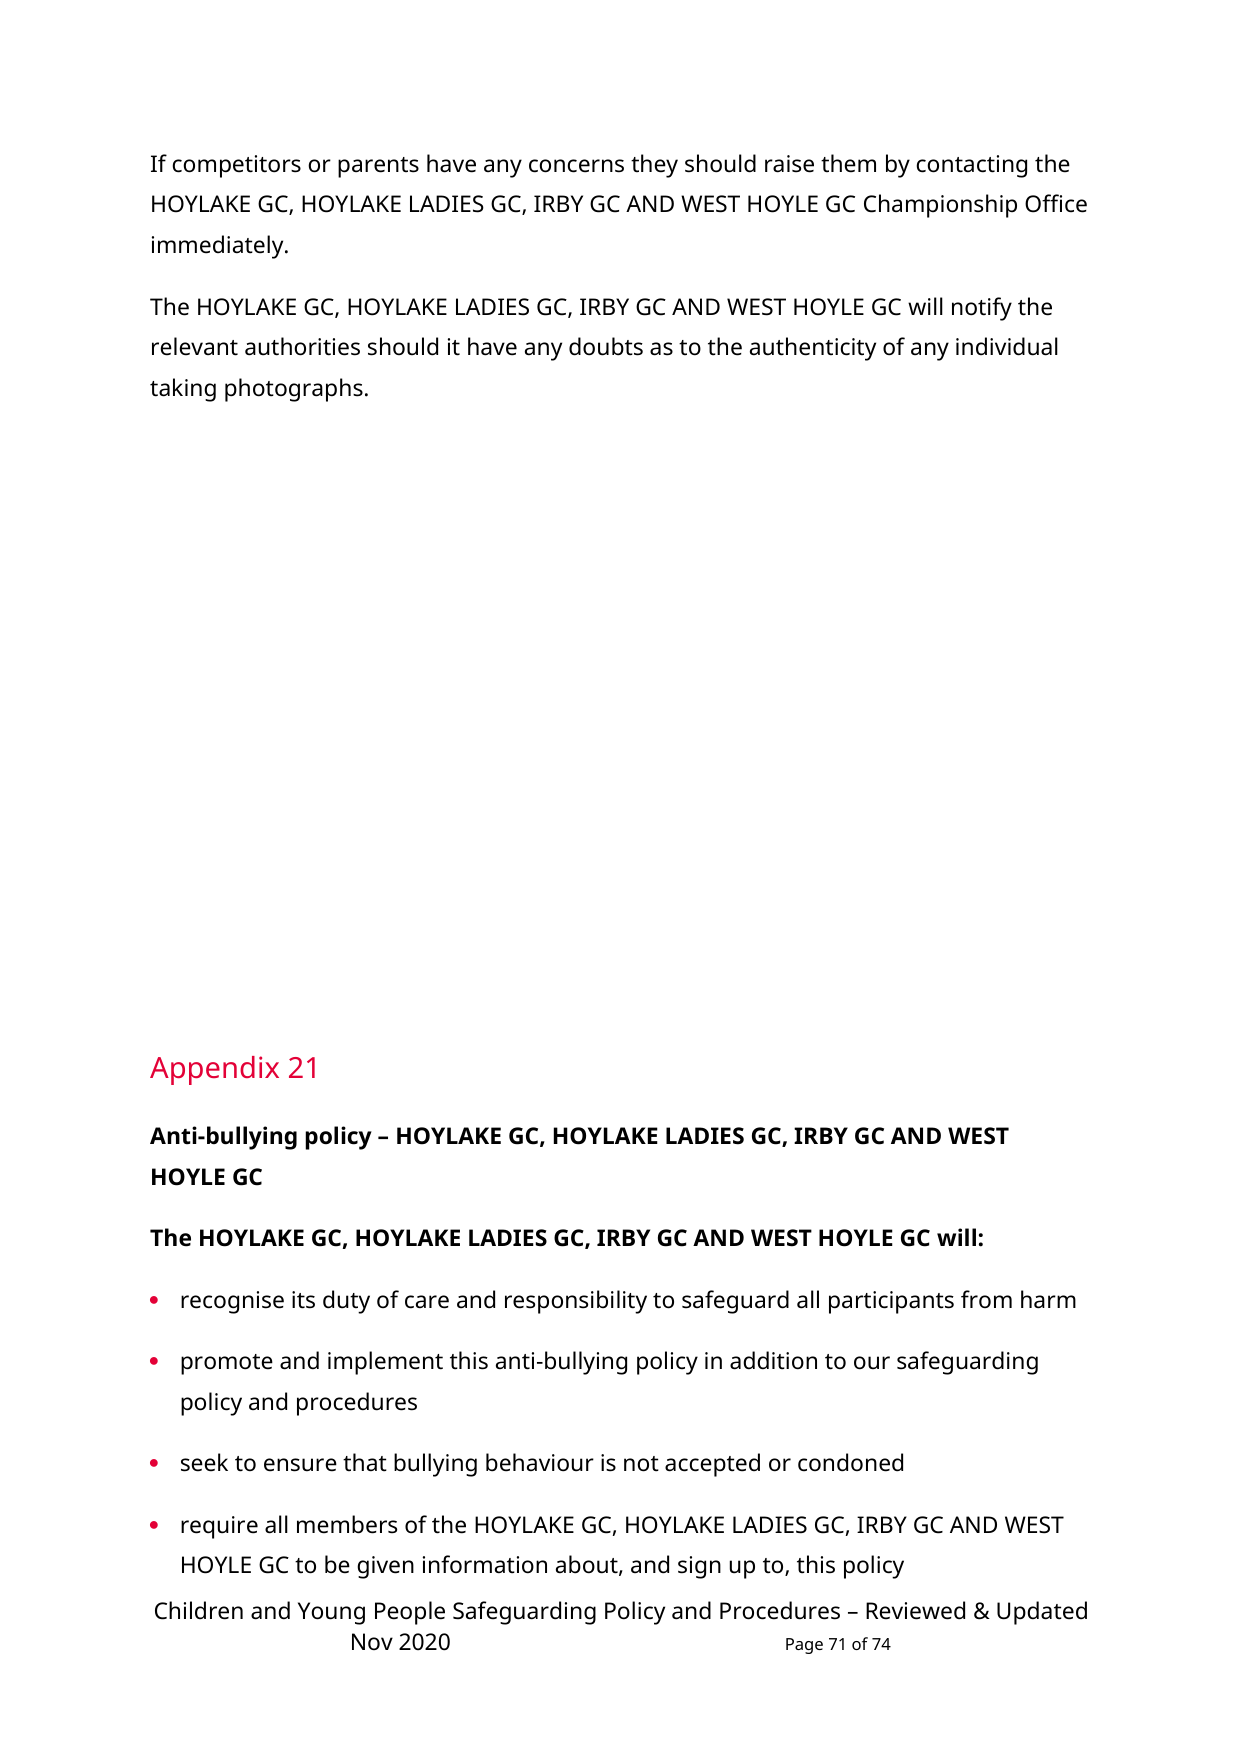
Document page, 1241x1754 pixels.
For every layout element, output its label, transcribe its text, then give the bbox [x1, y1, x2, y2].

text Anti-bullying policy – HOYLAKE GC, HOYLAKE LADIES GC, IRBY GC AND WEST HOYLE GC [150, 1120, 1090, 1192]
list seek to ensure that bullying behaviour is not accepted or condoned [150, 1447, 1090, 1478]
subtitle Appendix 21 [150, 1048, 1090, 1087]
text The HOYLAKE GC, HOYLAKE LADIES GC, IRBY GC AND WEST HOYLE GC will: [150, 1222, 1090, 1253]
list recognise its duty of care and responsibility to safeguard all participants from harm [150, 1284, 1090, 1315]
text If competitors or parents have any concerns they should raise them by contacting the HOYLAKE GC, HOYLAKE LADIES GC, IRBY GC AND WEST HOYLE GC Championship Office immediately. [150, 148, 1090, 260]
text The HOYLAKE GC, HOYLAKE LADIES GC, IRBY GC AND WEST HOYLE GC will notify the relevant authorities should it have any doubts as to the authenticity of any individual taking photographs. [150, 290, 1090, 403]
list promote and implement this anti-bullying policy in addition to our safeguarding policy and procedures [150, 1345, 1090, 1417]
list require all members of the HOYLAKE GC, HOYLAKE LADIES GC, IRBY GC AND WEST HOYLE GC to be given information about, and sign up to, this policy [150, 1509, 1090, 1581]
